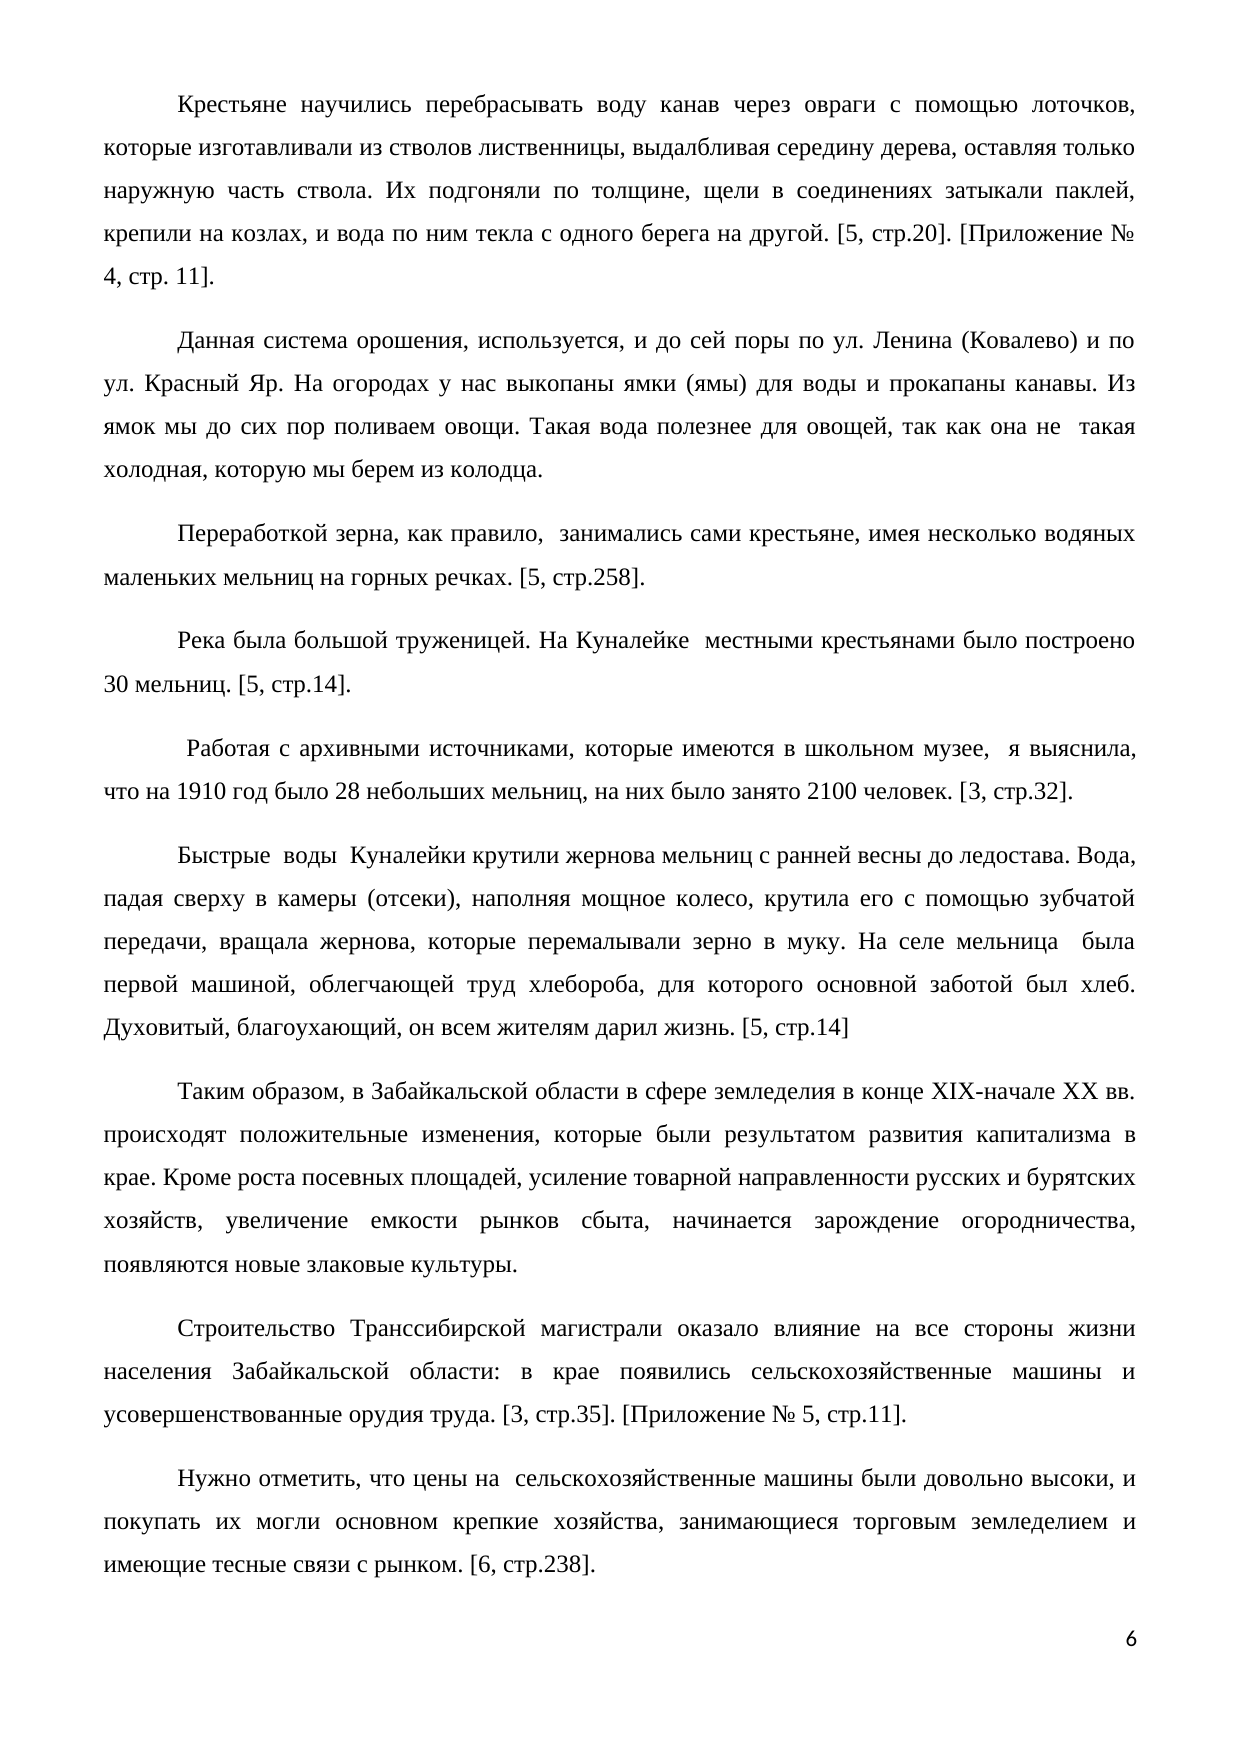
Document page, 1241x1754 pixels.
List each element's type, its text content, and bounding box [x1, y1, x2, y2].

text Переработкой зерна, как правило, занимались сами крестьяне, имея несколько водяных маленьких мельниц на горных речках. [5, стр.258]. [103, 518, 1137, 590]
text Таким образом, в Забайкальской области в сфере земледелия в конце XIX-начале XX вв. происходят положительные изменения, которые были результатом развития капитализма в крае. Кроме роста посевных площадей, усиление товарной направленности русских и бурятских хозяйств, увеличение емкости рынков сбыта, начинается зарождение огородничества, появляются новые злаковые культуры. [103, 1076, 1137, 1277]
text Крестьяне научились перебрасывать воду канав через овраги с помощью лоточков, которые изготавливали из стволов лиственницы, выдалбливая середину дерева, оставляя только наружную часть ствола. Их подгоняли по толщине, щели в соединениях затыкали паклей, крепили на козлах, и вода по ним текла с одного берега на другой. [5, стр.20]. [Приложение № 4, стр. 11]. [103, 89, 1137, 290]
text Строительство Транссибирской магистрали оказало влияние на все стороны жизни населения Забайкальской области: в крае появились сельскохозяйственные машины и усовершенствованные орудия труда. [3, стр.35]. [Приложение № 5, стр.11]. [103, 1313, 1137, 1428]
text Нужно отметить, что цены на сельскохозяйственные машины были довольно высоки, и покупать их могли основном крепкие хозяйства, занимающиеся торговым земледелием и имеющие тесные связи с рынком. [6, стр.238]. [103, 1463, 1137, 1578]
text Работая с архивными источниками, которые имеются в школьном музее, я выяснила, что на 1910 год было 28 небольших мельниц, на них было занято 2100 человек. [3, стр.32]. [103, 733, 1137, 804]
text Река была большой труженицей. На Куналейке местными крестьянами было построено 30 мельниц. [5, стр.14]. [103, 626, 1137, 697]
text Данная система орошения, используется, и до сей поры по ул. Ленина (Ковалево) и по ул. Красный Яр. На огородах у нас выкопаны ямки (ямы) для воды и прокапаны канавы. Из ямок мы до сих пор поливаем овощи. Такая вода полезнее для овощей, так как она не такая холодная, которую мы берем из колодца. [103, 325, 1137, 483]
text Быстрые воды Куналейки крутили жернова мельниц с ранней весны до ледостава. Вода, падая сверху в камеры (отсеки), наполняя мощное колесо, крутила его с помощью зубчатой передачи, вращала жернова, которые перемалывали зерно в муку. На селе мельница была первой машиной, облегчающей труд хлебороба, для которого основной заботой был хлеб. Духовитый, благоухающий, он всем жителям дарил жизнь. [5, стр.14] [103, 840, 1137, 1041]
